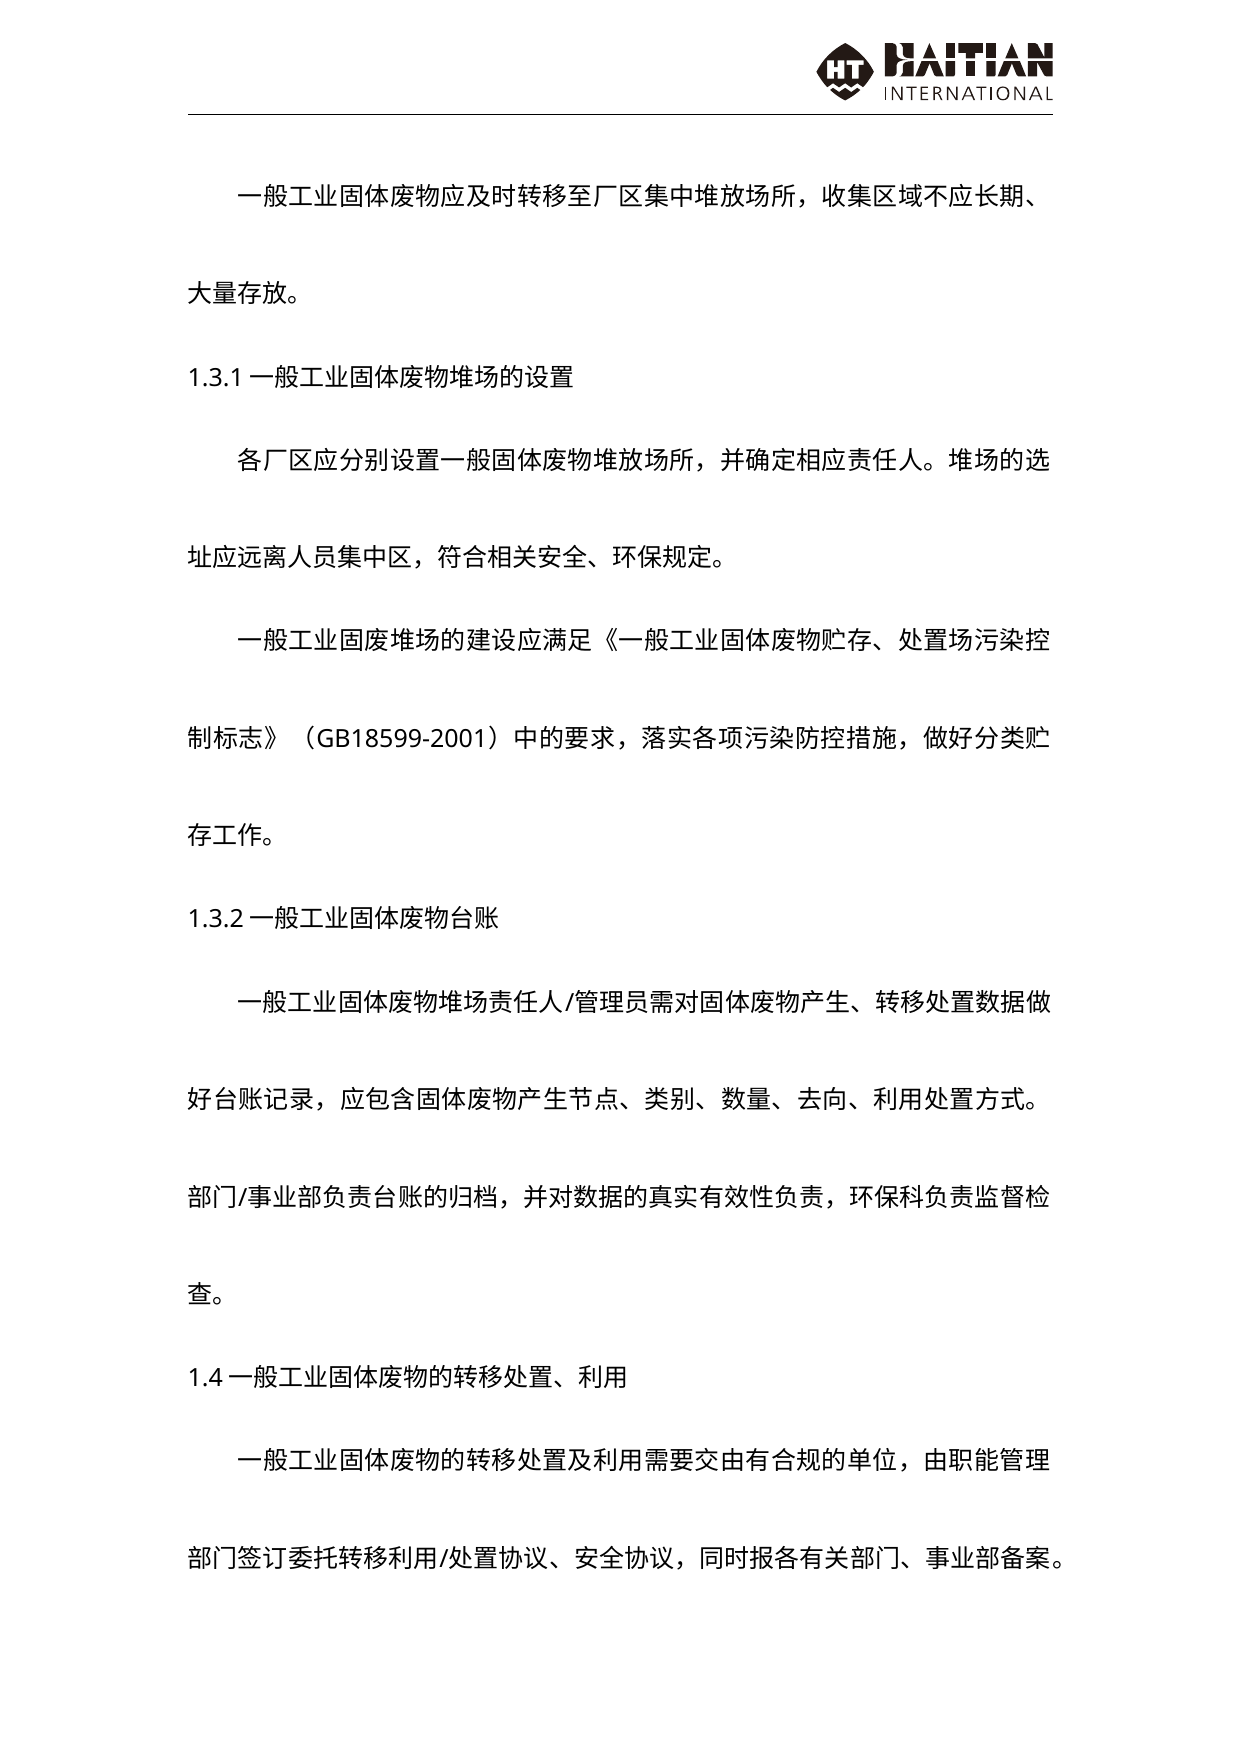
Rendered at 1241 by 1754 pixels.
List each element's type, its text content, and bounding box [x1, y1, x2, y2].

text 一般工业固体废物应及时转移至厂区集中堆放场所，收集区域不应长期、大量存放。 [187, 162, 1053, 324]
text 一般工业固体废物堆场责任人/管理员需对固体废物产生、转移处置数据做好台账记录，应包含固体废物产生节点、类别、数量、去向、利用处置方式。部门/事业部负责台账的归档，并对数据的真实有效性负责，环保科负责监督检查。 [187, 968, 1053, 1325]
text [187, 1426, 1053, 1589]
text 1.3.1一般工业固体废物堆场的设置 [187, 343, 1053, 408]
text 1.4一般工业固体废物的转移处置、利用 [187, 1343, 1053, 1408]
text 1.3.2一般工业固体废物台账 [187, 884, 1053, 949]
text 一般工业固废堆场的建设应满足《一般工业固体废物贮存、处置场污染控制标志》（GB18599-2001）中的要求，落实各项污染防控措施，做好分类贮存工作。 [187, 606, 1053, 866]
text 各厂区应分别设置一般固体废物堆放场所，并确定相应责任人。堆场的选址应远离人员集中区，符合相关安全、环保规定。 [187, 426, 1053, 588]
